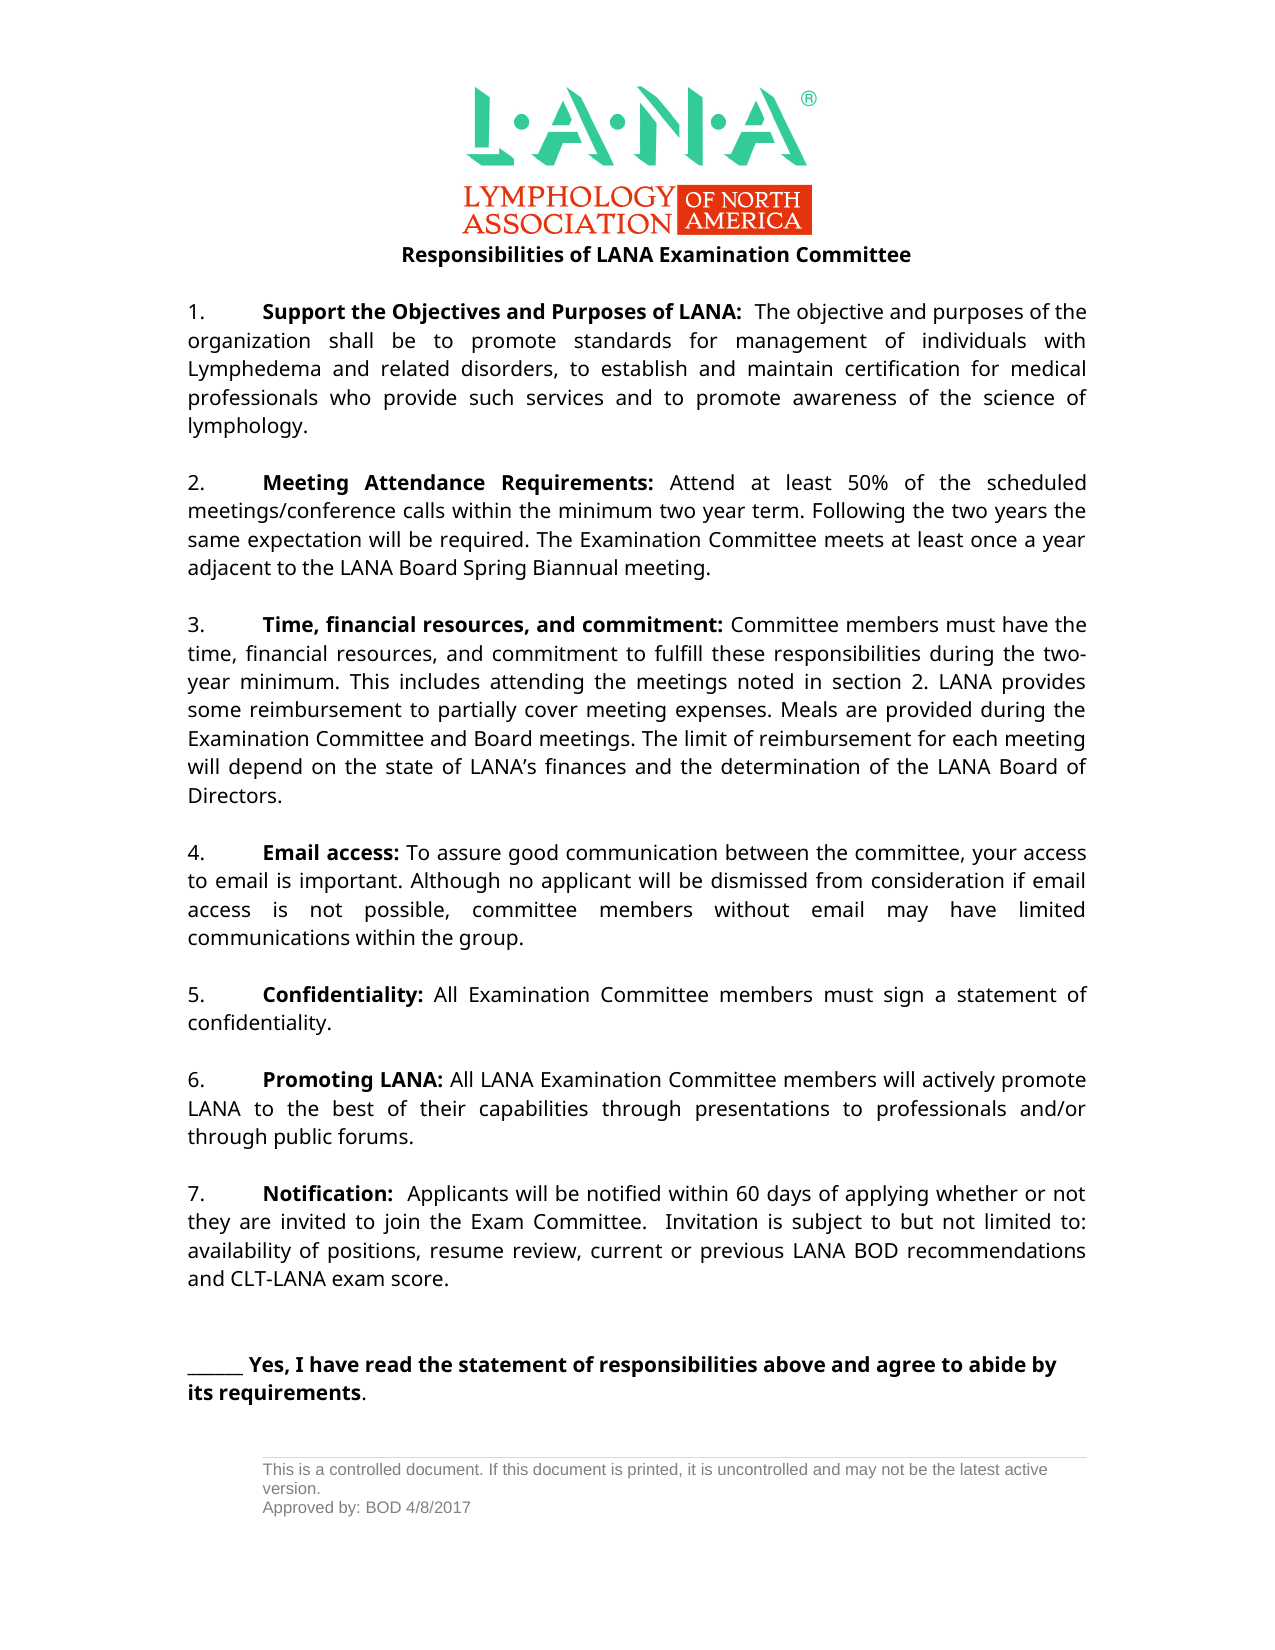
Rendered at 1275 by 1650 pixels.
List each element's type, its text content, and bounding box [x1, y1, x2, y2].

list Meeting Attendance Requirements: Attend at least 50% of the scheduled meetings/conference calls within the minimum two year term. Following the two years the same expectation will be required. The Examination Committee meets at least once a year adjacent to the LANA Board Spring Biannual meeting. [187, 468, 1087, 582]
text Responsibilities of LANA Examination Committee [225, 241, 1087, 269]
picture [446, 75, 829, 241]
list Promoting LANA: All LANA Examination Committee members will actively promote LANA to the best of their capabilities through presentations to professionals and/or through public forums. [187, 1065, 1087, 1151]
list Email access: To assure good communication between the committee, your access to email is important. Although no applicant will be dismissed from consideration if email access is not possible, committee members without email may have limited communications within the group. [187, 838, 1087, 952]
list Time, financial resources, and commitment: Committee members must have the time, financial resources, and commitment to fulfill these responsibilities during the two-year minimum. This includes attending the meetings noted in section 2. LANA provides some reimbursement to partially cover meeting expenses. Meals are provided during the Examination Committee and Board meetings. The limit of reimbursement for each meeting will depend on the state of LANA’s finances and the determination of the LANA Board of Directors. [187, 610, 1087, 809]
list Support the Objectives and Purposes of LANA: The objective and purposes of the organization shall be to promote standards for management of individuals with Lymphedema and related disorders, to establish and maintain certification for medical professionals who provide such services and to promote awareness of the science of lymphology. [187, 297, 1087, 440]
list Confidentiality: All Examination Committee members must sign a statement of confidentiality. [187, 980, 1087, 1037]
list Notification: Applicants will be notified within 60 days of applying whether or not they are invited to join the Exam Committee. Invitation is subject to but not limited to: availability of positions, resume review, current or previous LANA BOD recommendations and CLT-LANA exam score. [187, 1179, 1087, 1293]
text ______ Yes, I have read the statement of responsibilities above and agree to abide by its requirements. [187, 1350, 1087, 1407]
